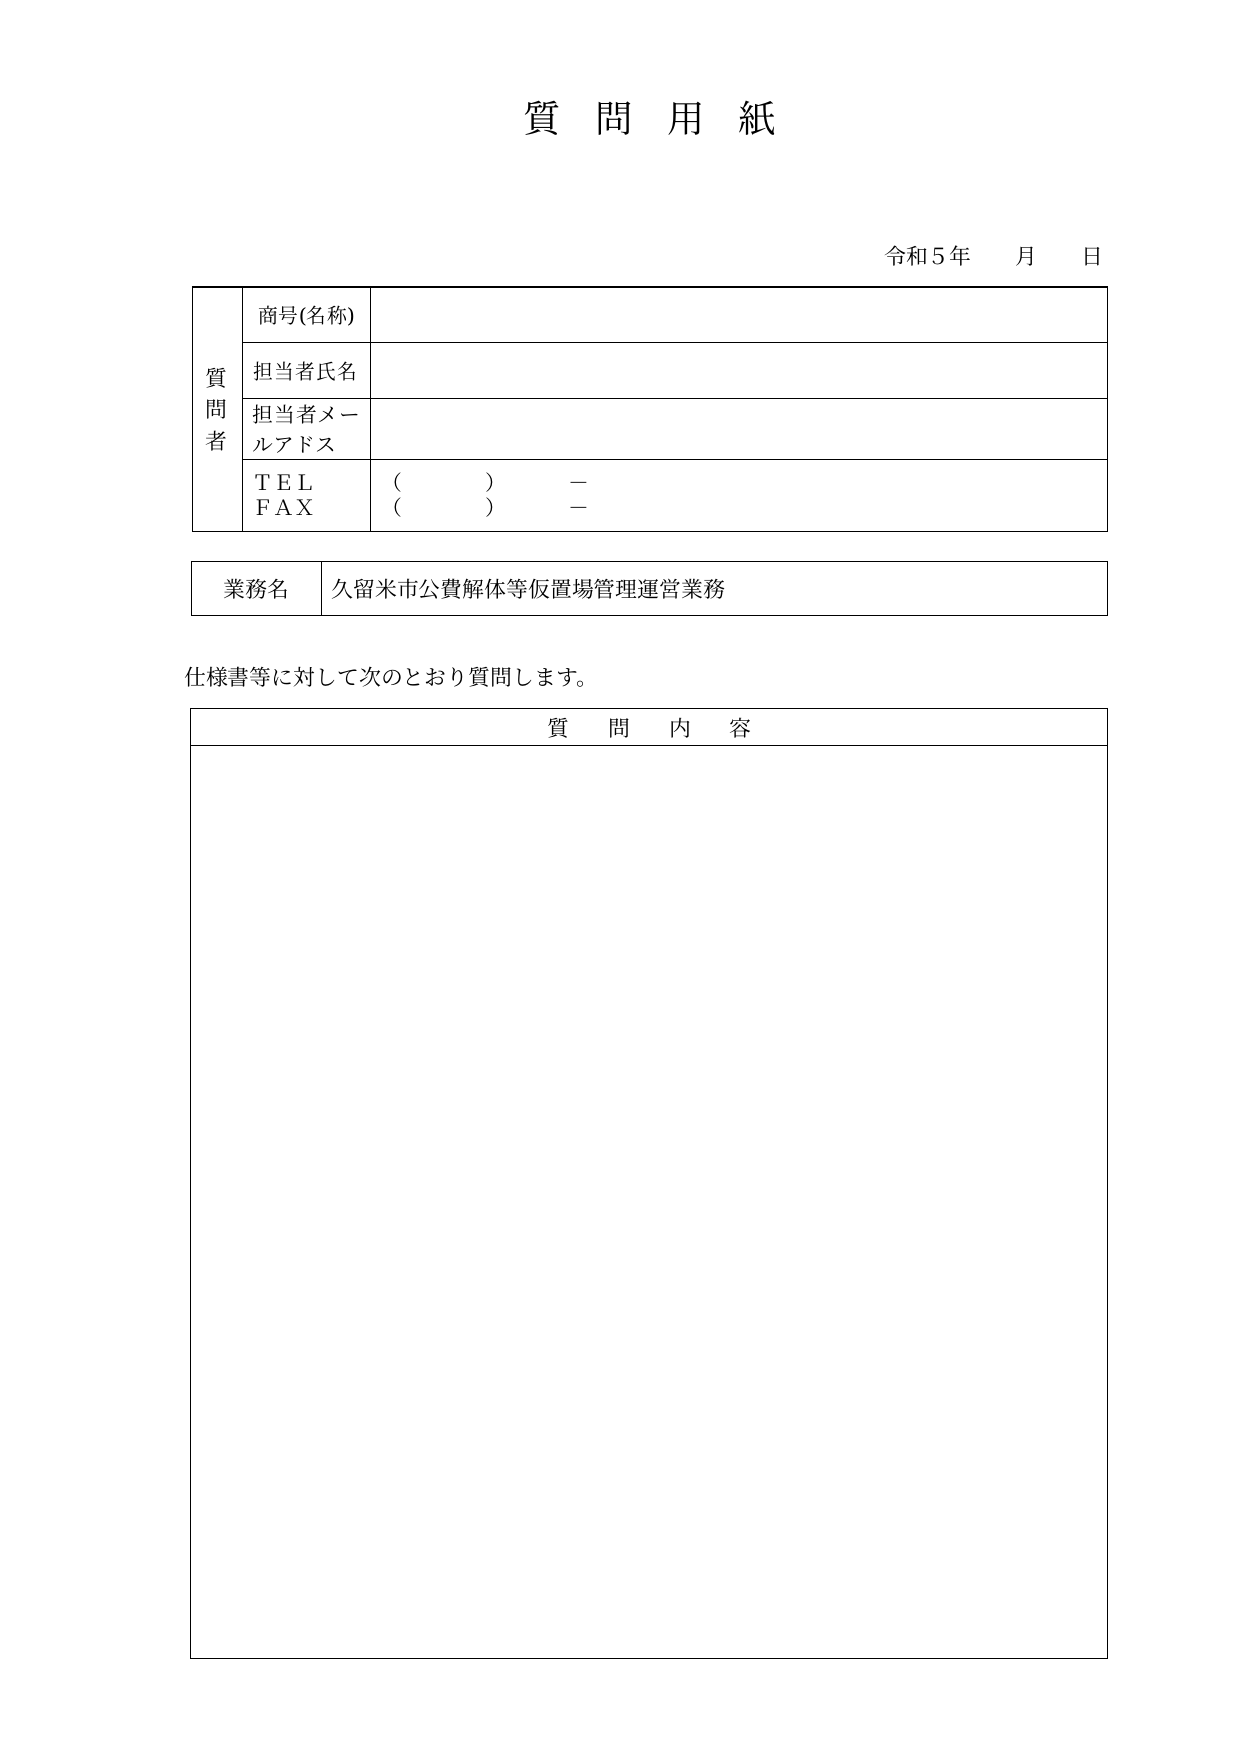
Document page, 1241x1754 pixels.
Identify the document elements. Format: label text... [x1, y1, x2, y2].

table_cell （ ） － （ ） － [371, 460, 1107, 531]
table_header 業務名 [192, 562, 321, 615]
text 質問用紙 [118, 89, 1181, 143]
table_cell 担当者氏名 [243, 343, 370, 398]
table_cell [371, 399, 1107, 458]
text 令和５年 月 日 [118, 194, 1181, 271]
table_cell 担当者メールアドス [243, 399, 370, 458]
table_cell [191, 746, 1107, 1658]
table_header 質問者 [193, 288, 242, 531]
table_cell ＴＥＬ ＦＡＸ [243, 460, 370, 531]
table_header 商号(名称) [243, 288, 370, 342]
table_header 久留米市公費解体等仮置場管理運営業務 [322, 562, 1107, 615]
table_header [371, 288, 1107, 342]
table_header 質問内容 [191, 709, 1107, 745]
table_cell [371, 343, 1107, 398]
text 仕様書等に対して次のとおり質問します。 [118, 661, 1181, 692]
